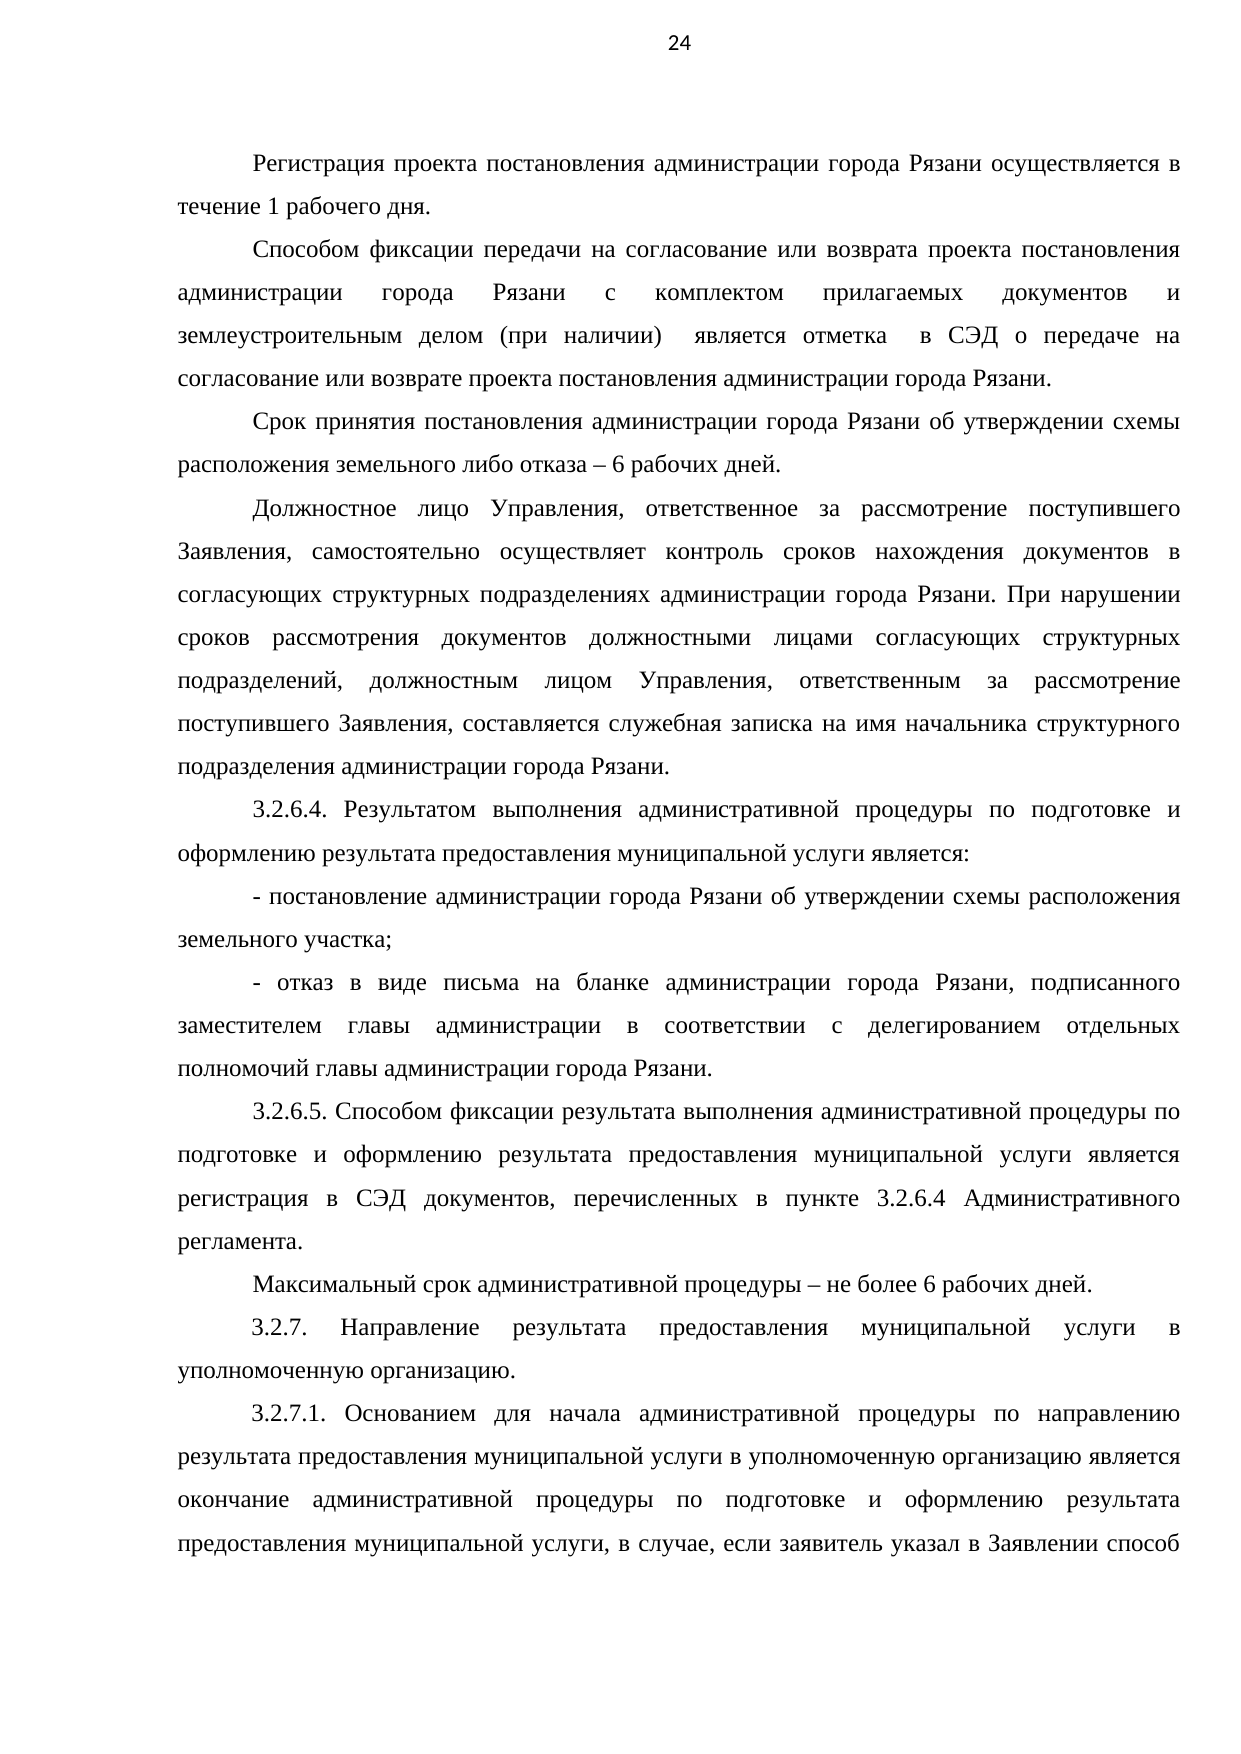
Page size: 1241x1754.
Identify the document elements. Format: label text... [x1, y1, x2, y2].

text 3.2.7. Направление результата предоставления муниципальной услуги в уполномоченную организацию. [177, 1312, 1181, 1384]
text 3.2.6.4. Результатом выполнения административной процедуры по подготовке и оформлению результата предоставления муниципальной услуги является: [177, 794, 1181, 866]
text - постановление администрации города Рязани об утверждении схемы расположения земельного участка; [177, 881, 1181, 953]
text Регистрация проекта постановления администрации города Рязани осуществляется в течение 1 рабочего дня. [177, 148, 1181, 219]
text - отказ в виде письма на бланке администрации города Рязани, подписанного заместителем главы администрации в соответствии с делегированием отдельных полномочий главы администрации города Рязани. [177, 967, 1181, 1082]
text Максимальный срок административной процедуры – не более 6 рабочих дней. [177, 1269, 1181, 1298]
text 3.2.6.5. Способом фиксации результата выполнения административной процедуры по подготовке и оформлению результата предоставления муниципальной услуги является регистрация в СЭД документов, перечисленных в пункте 3.2.6.4 Административного регламента. [177, 1096, 1181, 1254]
text Способом фиксации передачи на согласование или возврата проекта постановления администрации города Рязани с комплектом прилагаемых документов и землеустроительным делом (при наличии) является отметка в СЭД о передаче на согласование или возврате проекта постановления администрации города Рязани. [177, 234, 1181, 392]
text Должностное лицо Управления, ответственное за рассмотрение поступившего Заявления, самостоятельно осуществляет контроль сроков нахождения документов в согласующих структурных подразделениях администрации города Рязани. При нарушении сроков рассмотрения документов должностными лицами согласующих структурных подразделений, должностным лицом Управления, ответственным за рассмотрение поступившего Заявления, составляется служебная записка на имя начальника структурного подразделения администрации города Рязани. [177, 493, 1181, 780]
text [177, 1398, 1181, 1556]
text Срок принятия постановления администрации города Рязани об утверждении схемы расположения земельного либо отказа – 6 рабочих дней. [177, 406, 1181, 478]
